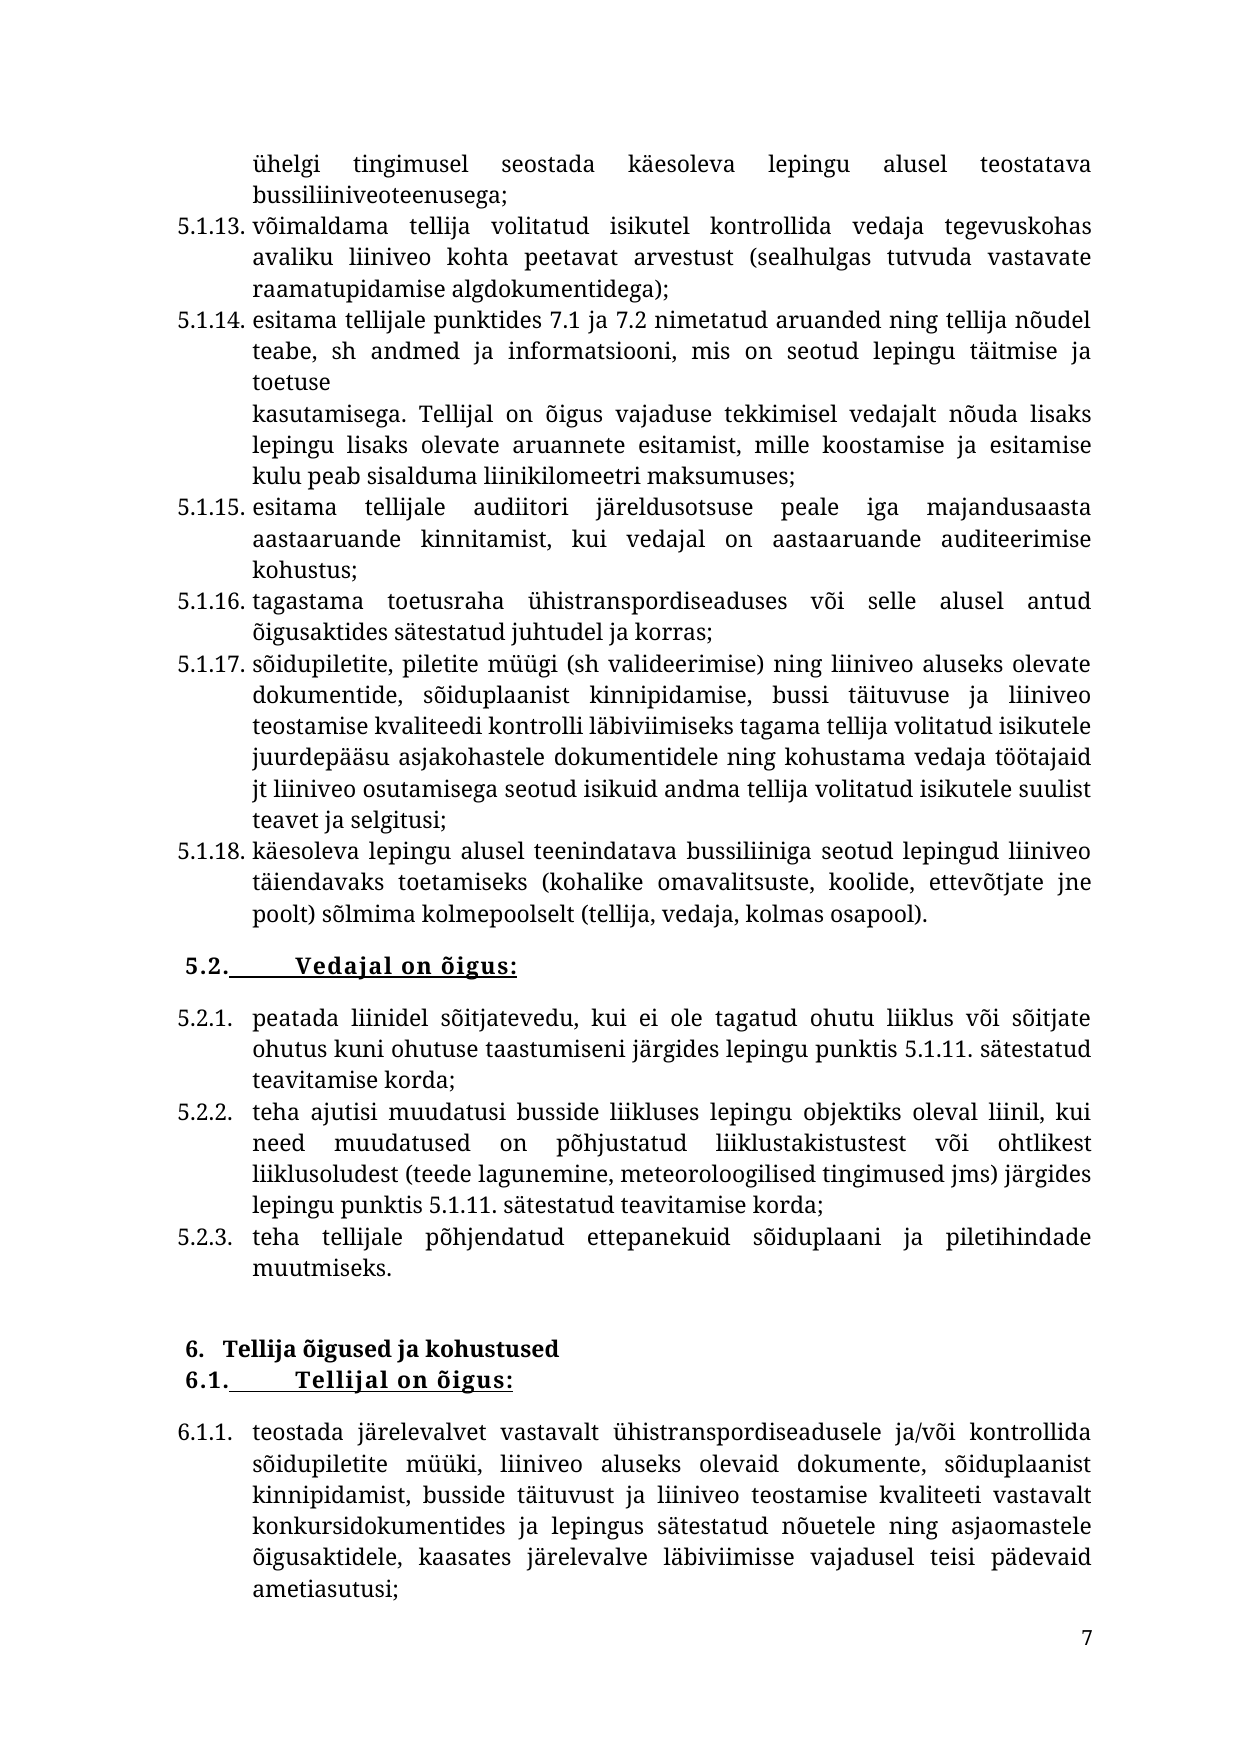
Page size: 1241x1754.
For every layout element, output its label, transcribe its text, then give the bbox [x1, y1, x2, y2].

list võimaldama tellija volitatud isikutel kontrollida vedaja tegevuskohas avaliku liiniveo kohta peetavat arvestust (sealhulgas tutvuda vastavate raamatupidamise algdokumentidega); [177, 210, 1093, 304]
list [177, 148, 1093, 210]
subtitle Tellijal on õigus: [185, 1364, 1093, 1396]
list sõidupiletite, piletite müügi (sh valideerimise) ning liiniveo aluseks olevate dokumentide, sõiduplaanist kinnipidamise, bussi täituvuse ja liiniveo teostamise kvaliteedi kontrolli läbiviimiseks tagama tellija volitatud isikutele juurdepääsu asjakohastele dokumentidele ning kohustama vedaja töötajaid jt liiniveo osutamisega seotud isikuid andma tellija volitatud isikutele suulist teavet ja selgitusi; [177, 648, 1093, 835]
list teha tellijale põhjendatud ettepanekuid sõiduplaani ja piletihindade muutmiseks. [177, 1221, 1093, 1283]
list esitama tellijale punktides 7.1 ja 7.2 nimetatud aruanded ning tellija nõudel teabe, sh andmed ja informatsiooni, mis on seotud lepingu täitmise ja toetuse kasutamisega. Tellijal on õigus vajaduse tekkimisel vedajalt nõuda lisaks lepingu lisaks olevate aruannete esitamist, mille koostamise ja esitamise kulu peab sisalduma liinikilomeetri maksumuses; [177, 304, 1093, 491]
list peatada liinidel sõitjatevedu, kui ei ole tagatud ohutu liiklus või sõitjate ohutus kuni ohutuse taastumiseni järgides lepingu punktis 5.1.11. sätestatud teavitamise korda; [177, 1002, 1093, 1096]
subtitle Vedajal on õigus: [185, 950, 1093, 981]
list tagastama toetusraha ühistranspordiseaduses või selle alusel antud õigusaktides sätestatud juhtudel ja korras; [177, 585, 1093, 648]
list teostada järelevalvet vastavalt ühistranspordiseadusele ja/või kontrollida sõidupiletite müüki, liiniveo aluseks olevaid dokumente, sõiduplaanist kinnipidamist, busside täituvust ja liiniveo teostamise kvaliteeti vastavalt konkursidokumentides ja lepingus sätestatud nõuetele ning asjaomastele õigusaktidele, kaasates järelevalve läbiviimisse vajadusel teisi pädevaid ametiasutusi; [177, 1416, 1093, 1604]
list teha ajutisi muudatusi busside liikluses lepingu objektiks oleval liinil, kui need muudatused on põhjustatud liiklustakistustest või ohtlikest liiklusoludest (teede lagunemine, meteoroloogilised tingimused jms) järgides lepingu punktis 5.1.11. sätestatud teavitamise korda; [177, 1096, 1093, 1221]
list käesoleva lepingu alusel teenindatava bussiliiniga seotud lepingud liiniveo täiendavaks toetamiseks (kohalike omavalitsuste, koolide, ettevõtjate jne poolt) sõlmima kolmepoolselt (tellija, vedaja, kolmas osapool). [177, 835, 1093, 929]
list esitama tellijale audiitori järeldusotsuse peale iga majandusaasta aastaaruande kinnitamist, kui vedajal on aastaaruande auditeerimise kohustus; [177, 491, 1093, 585]
subtitle Tellija õigused ja kohustused [185, 1333, 1093, 1364]
